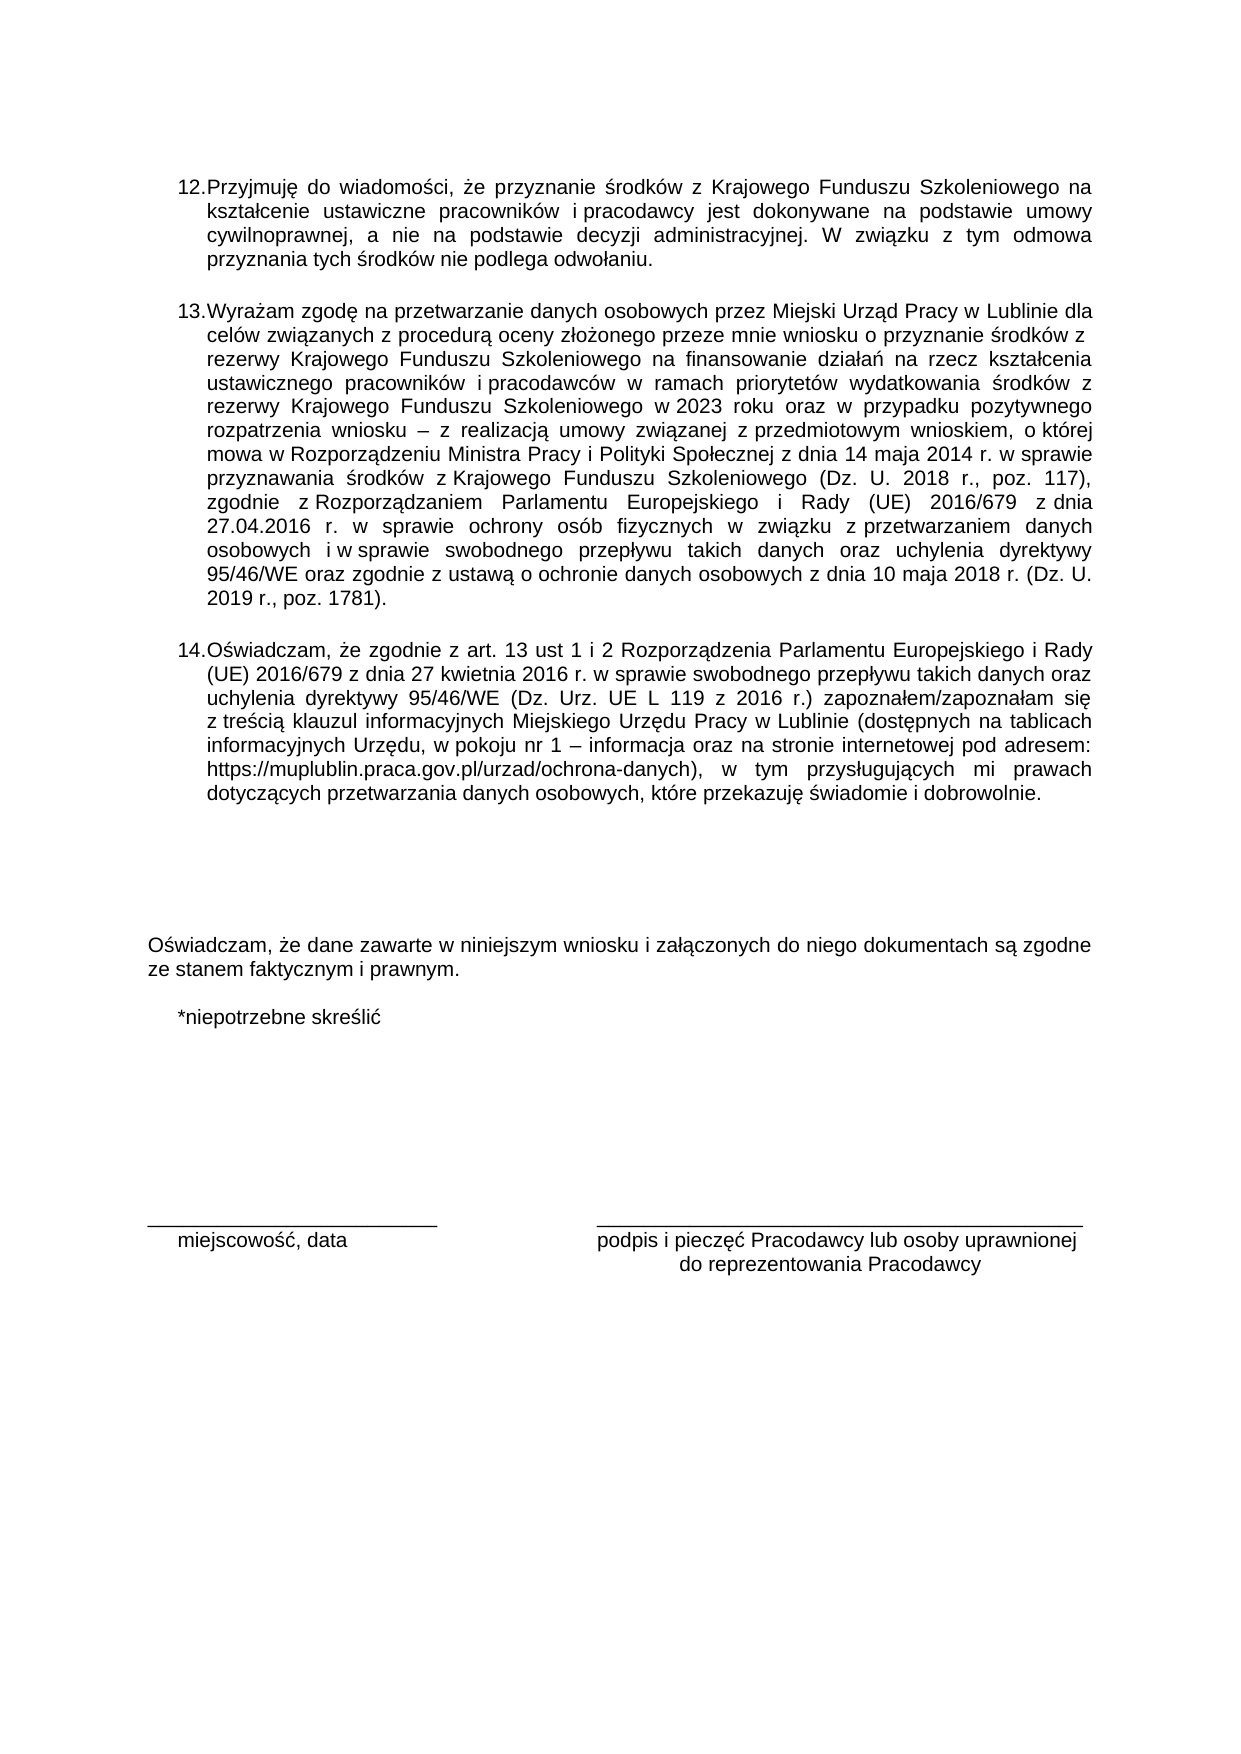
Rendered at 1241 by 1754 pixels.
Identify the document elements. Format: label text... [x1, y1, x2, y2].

text do reprezentowania Pracodawcy [620, 1252, 1093, 1276]
text _________________________ __________________________________________ miejscowość, data podpis i pieczęć Pracodawcy lub osoby uprawnionej [148, 1204, 1093, 1252]
list *niepotrzebne skreślić [162, 1005, 1093, 1029]
text Oświadczam, że dane zawarte w niniejszym wniosku i załączonych do niego dokumentach są zgodne ze stanem faktycznym i prawnym. [148, 933, 1093, 981]
list Oświadczam, że zgodnie z art. 13 ust 1 i 2 Rozporządzenia Parlamentu Europejskiego i Rady (UE) 2016/679 z dnia 27 kwietnia 2016 r. w sprawie swobodnego przepływu takich danych oraz uchylenia dyrektywy 95/46/WE (Dz. Urz. UE L 119 z 2016 r.) zapoznałem/zapoznałam się z treścią klauzul informacyjnych Miejskiego Urzędu Pracy w Lublinie (dostępnych na tablicach informacyjnych Urzędu, w pokoju nr 1 – informacja oraz na stronie internetowej pod adresem: https://muplublin.praca.gov.pl/urzad/ochrona-danych), w tym przysługujących mi prawach dotyczących przetwarzania danych osobowych, które przekazuję świadomie i dobrowolnie. [177, 637, 1093, 805]
list Wyrażam zgodę na przetwarzanie danych osobowych przez Miejski Urząd Pracy w Lublinie dla celów związanych z procedurą oceny złożonego przeze mnie wniosku o przyznanie środków z rezerwy Krajowego Funduszu Szkoleniowego na finansowanie działań na rzecz kształcenia ustawicznego pracowników i pracodawców w ramach priorytetów wydatkowania środków z rezerwy Krajowego Funduszu Szkoleniowego w 2023 roku oraz w przypadku pozytywnego rozpatrzenia wniosku – z realizacją umowy związanej z przedmiotowym wnioskiem, o której mowa w Rozporządzeniu Ministra Pracy i Polityki Społecznej z dnia 14 maja 2014 r. w sprawie przyznawania środków z Krajowego Funduszu Szkoleniowego (Dz. U. 2018 r., poz. 117), zgodnie z Rozporządzaniem Parlamentu Europejskiego i Rady (UE) 2016/679 z dnia 27.04.2016 r. w sprawie ochrony osób fizycznych w związku z przetwarzaniem danych osobowych i w sprawie swobodnego przepływu takich danych oraz uchylenia dyrektywy 95/46/WE oraz zgodnie z ustawą o ochronie danych osobowych z dnia 10 maja 2018 r. (Dz. U. 2019 r., poz. 1781). [177, 298, 1093, 610]
list Przyjmuję do wiadomości, że przyznanie środków z Krajowego Funduszu Szkoleniowego na kształcenie ustawiczne pracowników i pracodawcy jest dokonywane na podstawie umowy cywilnoprawnej, a nie na podstawie decyzji administracyjnej. W związku z tym odmowa przyznania tych środków nie podlega odwołaniu. [177, 175, 1093, 271]
